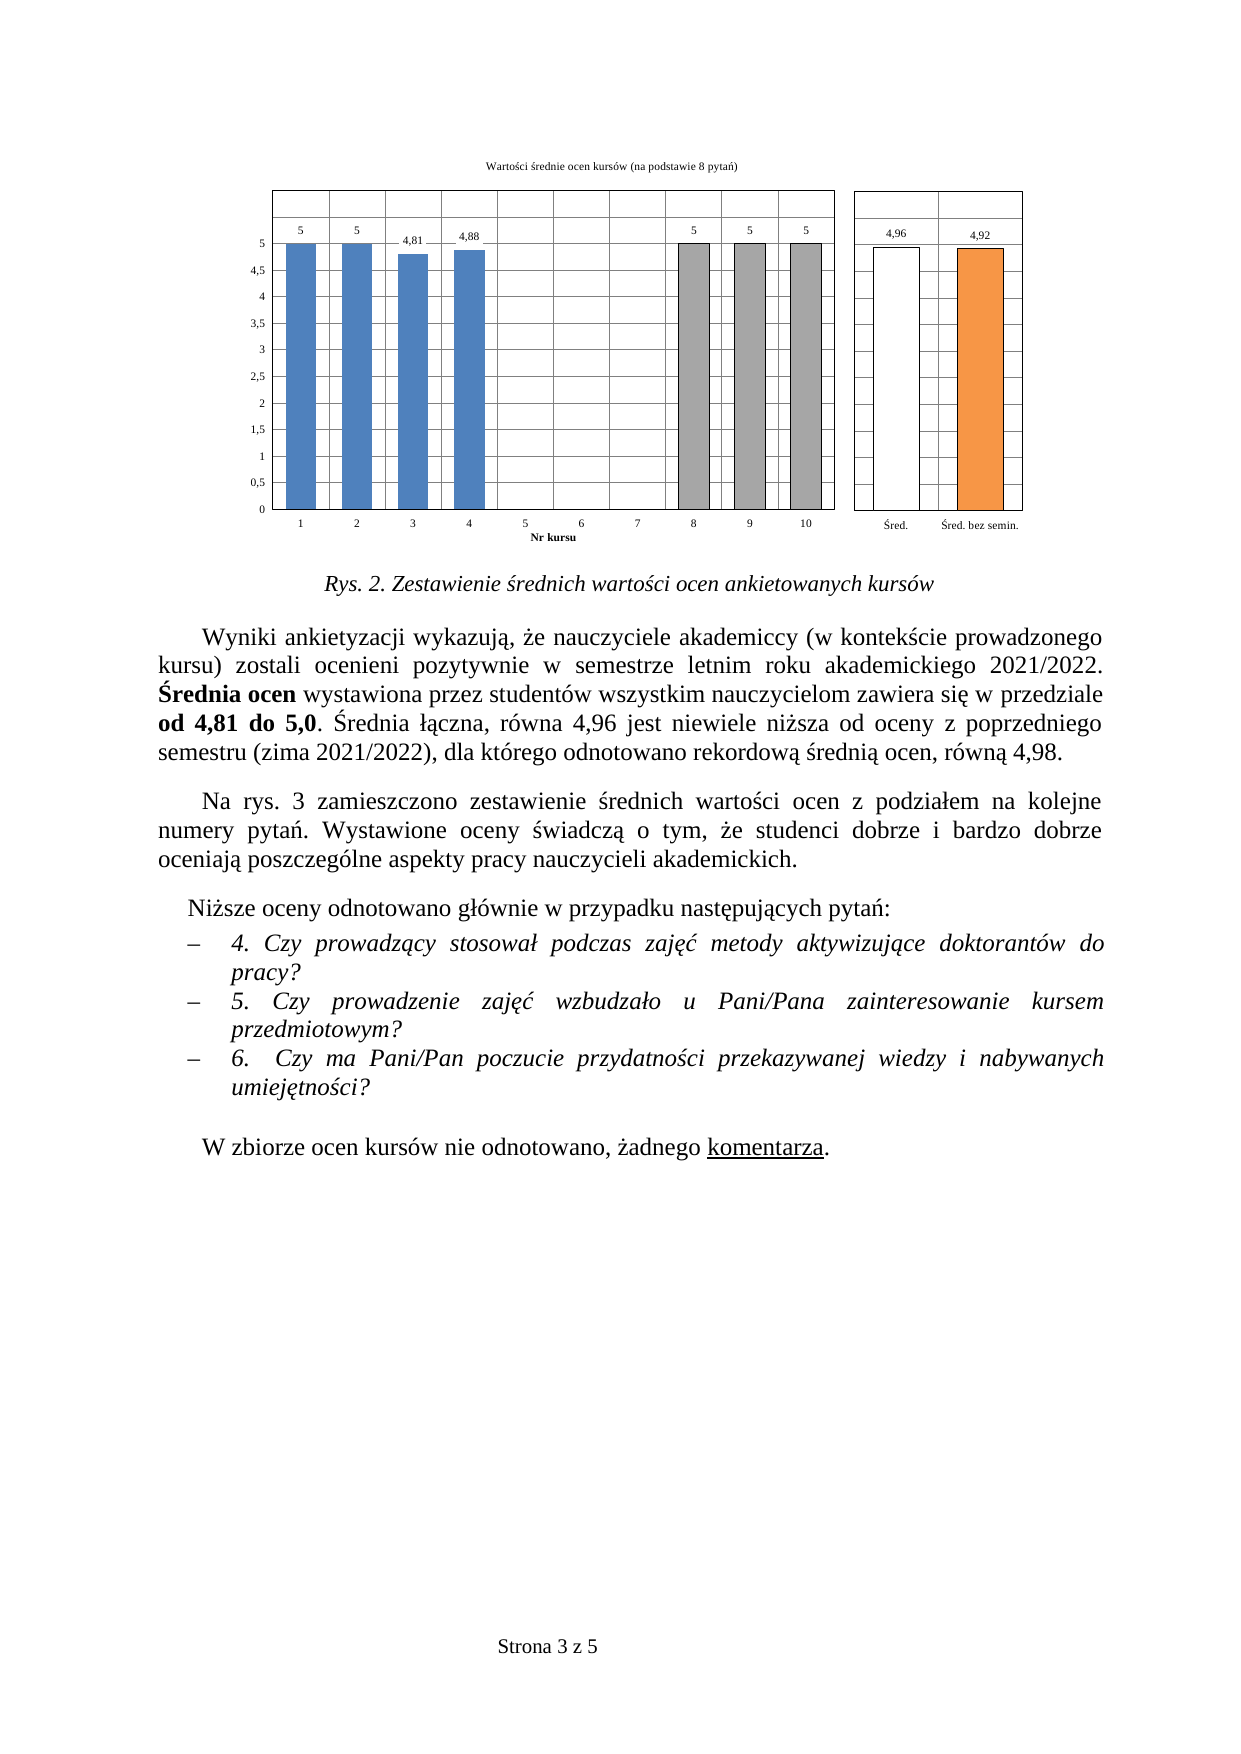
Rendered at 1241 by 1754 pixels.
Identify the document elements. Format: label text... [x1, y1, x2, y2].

text Wyniki ankietyzacji wykazują, że nauczyciele akademiccy (w kontekście prowadzonego kursu) zostali ocenieni pozytywnie w semestrze letnim roku akademickiego 2021/2022. Średnia ocen wystawiona przez studentów wszystkim nauczycielom zawiera się w przedziale od 4,81 do 5,0. Średnia łączna, równa 4,96 jest niewiele niższa od oceny z poprzedniego semestru (zima 2021/2022), dla którego odnotowano rekordową średnią ocen, równą 4,98. [158, 622, 1103, 765]
list 5. Czy prowadzenie zajęć wzbudzało u Pani/Pana zainteresowanie kursem przedmiotowym? [187, 986, 1107, 1043]
text Rys. 2. Zestawienie średnich wartości ocen ankietowanych kursów [158, 570, 1103, 597]
list 6. Czy ma Pani/Pan poczucie przydatności przekazywanej wiedzy i nabywanych umiejętności? [187, 1043, 1107, 1101]
text W zbiorze ocen kursów nie odnotowano, żadnego komentarza. [158, 1132, 1103, 1161]
text Niższe oceny odnotowano głównie w przypadku następujących pytań: [187, 893, 1107, 922]
list 4. Czy prowadzący stosował podczas zajęć metody aktywizujące doktorantów do pracy? [187, 928, 1107, 986]
text Na rys. 3 zamieszczono zestawienie średnich wartości ocen z podziałem na kolejne numery pytań. Wystawione oceny świadczą o tym, że studenci dobrze i bardzo dobrze oceniają poszczególne aspekty pracy nauczycieli akademickich. [158, 786, 1103, 872]
